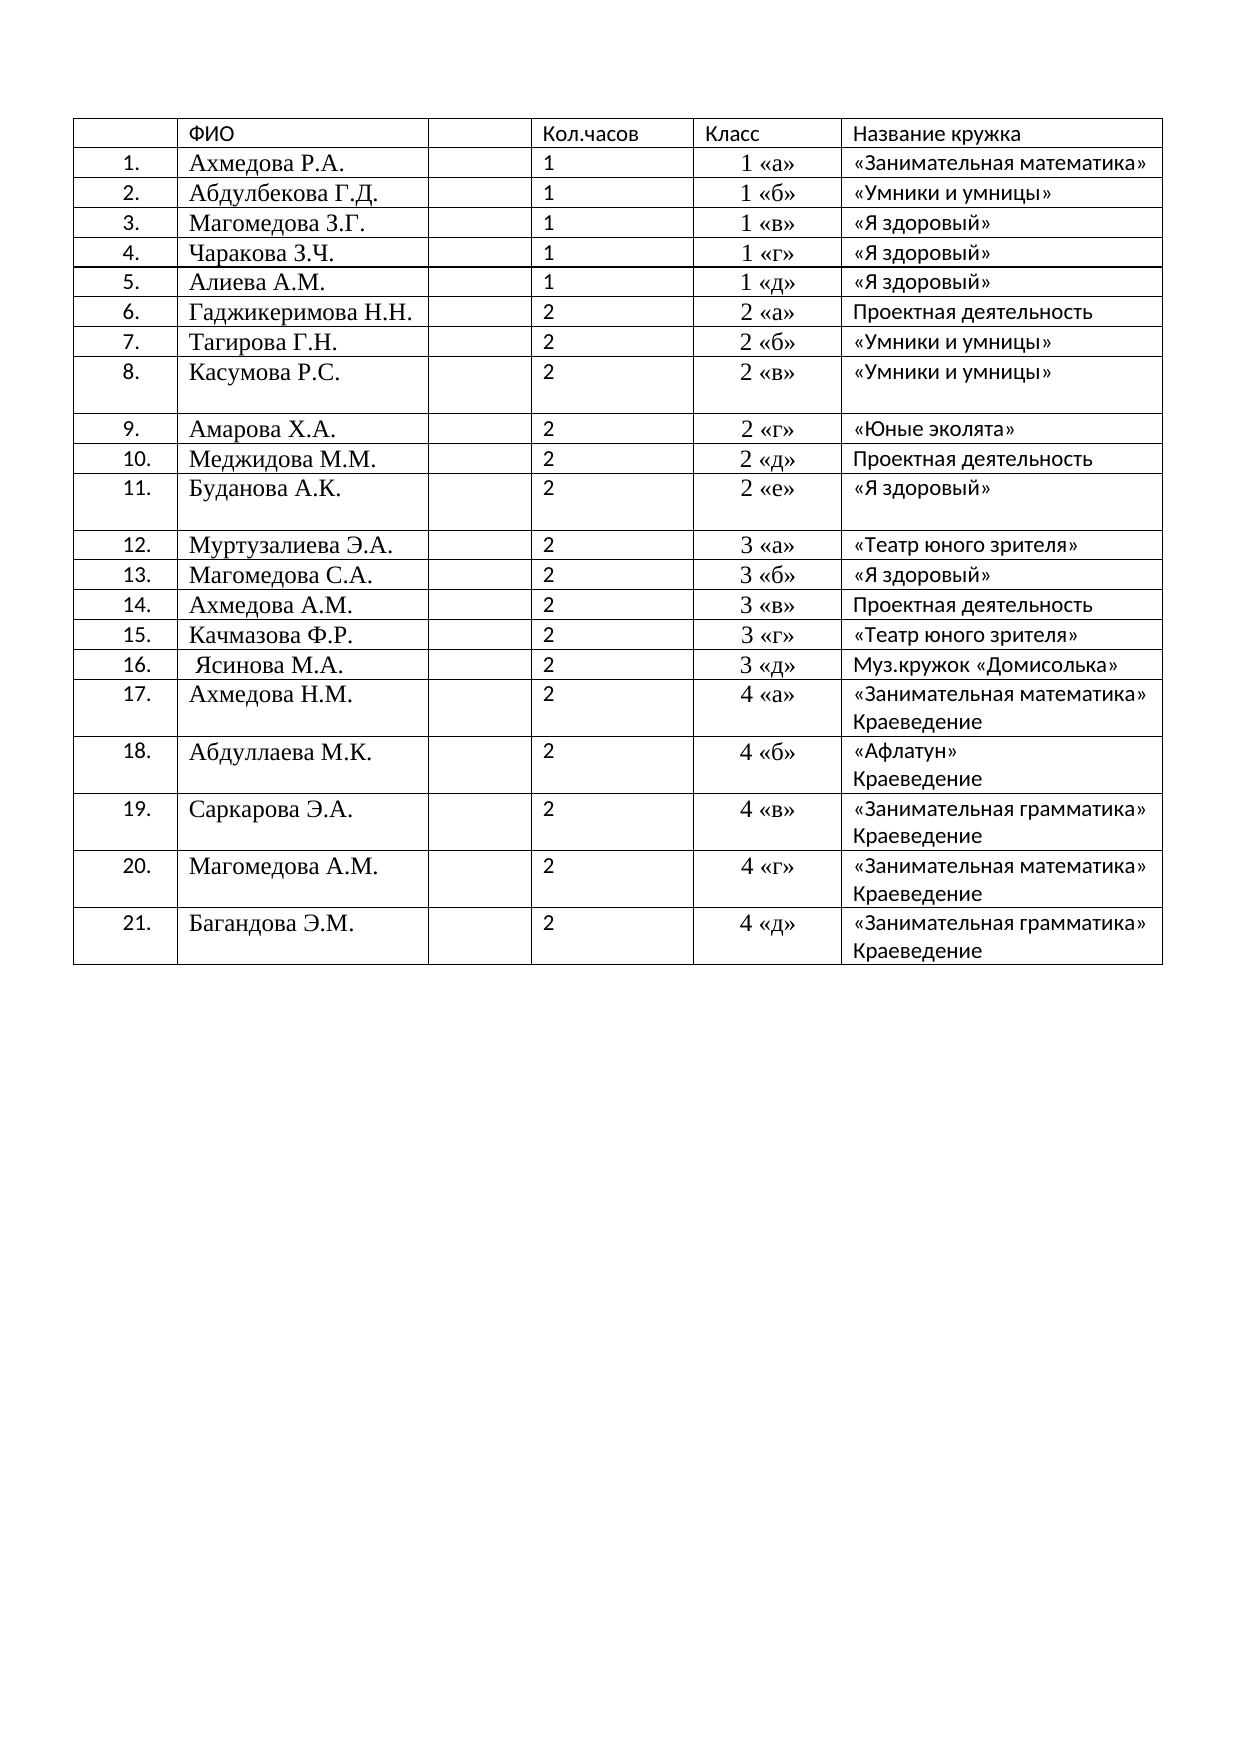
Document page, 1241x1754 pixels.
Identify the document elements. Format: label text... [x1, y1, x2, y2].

table_cell [429, 208, 531, 237]
table_cell «Занимательная математика» [842, 148, 1162, 177]
table_cell 4 «д» [694, 908, 841, 964]
table_header [74, 119, 177, 147]
table_cell [74, 560, 177, 589]
table_cell Ахмедова Р.А. [178, 148, 428, 177]
table_cell 1 [532, 178, 693, 207]
table_cell [429, 474, 531, 529]
table_cell Муз.кружок «Домисолька» [842, 650, 1162, 678]
table_header Название кружка [842, 119, 1162, 147]
table_cell [74, 148, 177, 177]
table_cell [74, 590, 177, 619]
table_cell 2 [532, 414, 693, 443]
table_cell 2 [532, 590, 693, 619]
table_cell 2 [532, 794, 693, 850]
table_cell 2 «е» [694, 474, 841, 529]
table_cell 2 «д» [694, 444, 841, 472]
table_header [429, 119, 531, 147]
table_cell 2 [532, 531, 693, 559]
table_cell 3 «в» [694, 590, 841, 619]
table_cell [74, 531, 177, 559]
table_header ФИО [178, 119, 428, 147]
table_cell Амарова Х.А. [178, 414, 428, 443]
table_cell Буданова А.К. [178, 474, 428, 529]
table_cell 1 «г» [694, 238, 841, 266]
table_cell «Театр юного зрителя» [842, 531, 1162, 559]
table_cell Саркарова Э.А. [178, 794, 428, 850]
table_cell 2 [532, 650, 693, 678]
table_cell Касумова Р.С. [178, 357, 428, 413]
table_cell «Занимательная математика» Краеведение [842, 680, 1162, 736]
table_cell [74, 474, 177, 529]
table_cell 2 [532, 444, 693, 472]
table_cell Чаракова З.Ч. [178, 238, 428, 266]
table_cell 2 [532, 680, 693, 736]
table_cell [429, 238, 531, 266]
table_cell «Я здоровый» [842, 268, 1162, 296]
table_cell «Умники и умницы» [842, 357, 1162, 413]
table_cell «Афлатун» Краеведение [842, 737, 1162, 793]
table_cell Тагирова Г.Н. [178, 327, 428, 356]
table_cell 3 «а» [694, 531, 841, 559]
table_cell [74, 178, 177, 207]
table_cell [429, 297, 531, 326]
table_cell 1 «б» [694, 178, 841, 207]
table_cell 2 [532, 620, 693, 649]
table_cell [429, 737, 531, 793]
table_cell Магомедова З.Г. [178, 208, 428, 237]
table_cell Багандова Э.М. [178, 908, 428, 964]
table_cell 2 «в» [694, 357, 841, 413]
table_cell Абдуллаева М.К. [178, 737, 428, 793]
table_cell [74, 357, 177, 413]
table_cell Меджидова М.М. [178, 444, 428, 472]
table_cell Муртузалиева Э.А. [178, 531, 428, 559]
table_cell 1 «а» [694, 148, 841, 177]
table_cell 2 [532, 474, 693, 529]
table_cell [429, 531, 531, 559]
table_header Кол.часов [532, 119, 693, 147]
table_cell Абдулбекова Г.Д. [178, 178, 428, 207]
table_cell [74, 680, 177, 736]
table_cell [429, 414, 531, 443]
table_cell [429, 620, 531, 649]
table_cell [429, 908, 531, 964]
table_cell «Умники и умницы» [842, 327, 1162, 356]
table_cell [429, 560, 531, 589]
table_cell [74, 908, 177, 964]
table_cell Проектная деятельность [842, 297, 1162, 326]
table_cell 2 «г» [694, 414, 841, 443]
table_cell Магомедова А.М. [178, 851, 428, 907]
table_cell 3 «д» [694, 650, 841, 678]
table_cell 4 «г» [694, 851, 841, 907]
table_cell 3 «г» [694, 620, 841, 649]
table_cell «Театр юного зрителя» [842, 620, 1162, 649]
table_cell «Я здоровый» [842, 474, 1162, 529]
table_cell «Я здоровый» [842, 560, 1162, 589]
table_cell Проектная деятельность [842, 590, 1162, 619]
table_cell Гаджикеримова Н.Н. [178, 297, 428, 326]
table_cell 2 «а» [694, 297, 841, 326]
table_cell Ахмедова А.М. [178, 590, 428, 619]
table_cell [429, 650, 531, 678]
table_cell 2 [532, 737, 693, 793]
table_cell «Занимательная грамматика» Краеведение [842, 908, 1162, 964]
table_cell «Я здоровый» [842, 238, 1162, 266]
table_cell 1 [532, 268, 693, 296]
table_cell [429, 794, 531, 850]
table_cell [74, 208, 177, 237]
table_cell 2 [532, 908, 693, 964]
table_cell 2 «б» [694, 327, 841, 356]
table_cell Качмазова Ф.Р. [178, 620, 428, 649]
table_cell [74, 737, 177, 793]
table_cell [74, 620, 177, 649]
table_cell 1 «д» [694, 268, 841, 296]
table_cell Ахмедова Н.М. [178, 680, 428, 736]
table_cell [429, 851, 531, 907]
table_cell [74, 414, 177, 443]
table_cell [74, 268, 177, 296]
table_cell [74, 297, 177, 326]
table_cell 2 [532, 297, 693, 326]
table_cell Магомедова С.А. [178, 560, 428, 589]
table_cell «Занимательная грамматика» Краеведение [842, 794, 1162, 850]
table_cell [429, 590, 531, 619]
table_cell 3 «б» [694, 560, 841, 589]
table_cell [74, 794, 177, 850]
table_cell 4 «а» [694, 680, 841, 736]
table_cell 4 «б» [694, 737, 841, 793]
table_cell 4 «в» [694, 794, 841, 850]
table_cell [429, 680, 531, 736]
table_cell 2 [532, 327, 693, 356]
table_cell [429, 357, 531, 413]
table_cell [74, 238, 177, 266]
table_cell «Я здоровый» [842, 208, 1162, 237]
table_cell 2 [532, 560, 693, 589]
table_cell [74, 650, 177, 678]
table_cell 1 [532, 208, 693, 237]
table_cell Ясинова М.А. [178, 650, 428, 678]
table_cell [429, 444, 531, 472]
table_cell 2 [532, 357, 693, 413]
table_cell 1 [532, 238, 693, 266]
table_cell [74, 444, 177, 472]
table_cell 2 [532, 851, 693, 907]
table_cell [74, 327, 177, 356]
table_cell [74, 851, 177, 907]
table_cell «Занимательная математика» Краеведение [842, 851, 1162, 907]
table_cell «Юные эколята» [842, 414, 1162, 443]
table_cell [429, 268, 531, 296]
table_cell «Умники и умницы» [842, 178, 1162, 207]
table_cell [429, 327, 531, 356]
table_cell Проектная деятельность [842, 444, 1162, 472]
table_cell [429, 148, 531, 177]
table_cell 1 [532, 148, 693, 177]
table_cell Алиева А.М. [178, 268, 428, 296]
table_header Класс [694, 119, 841, 147]
table_cell 1 «в» [694, 208, 841, 237]
table_cell [429, 178, 531, 207]
